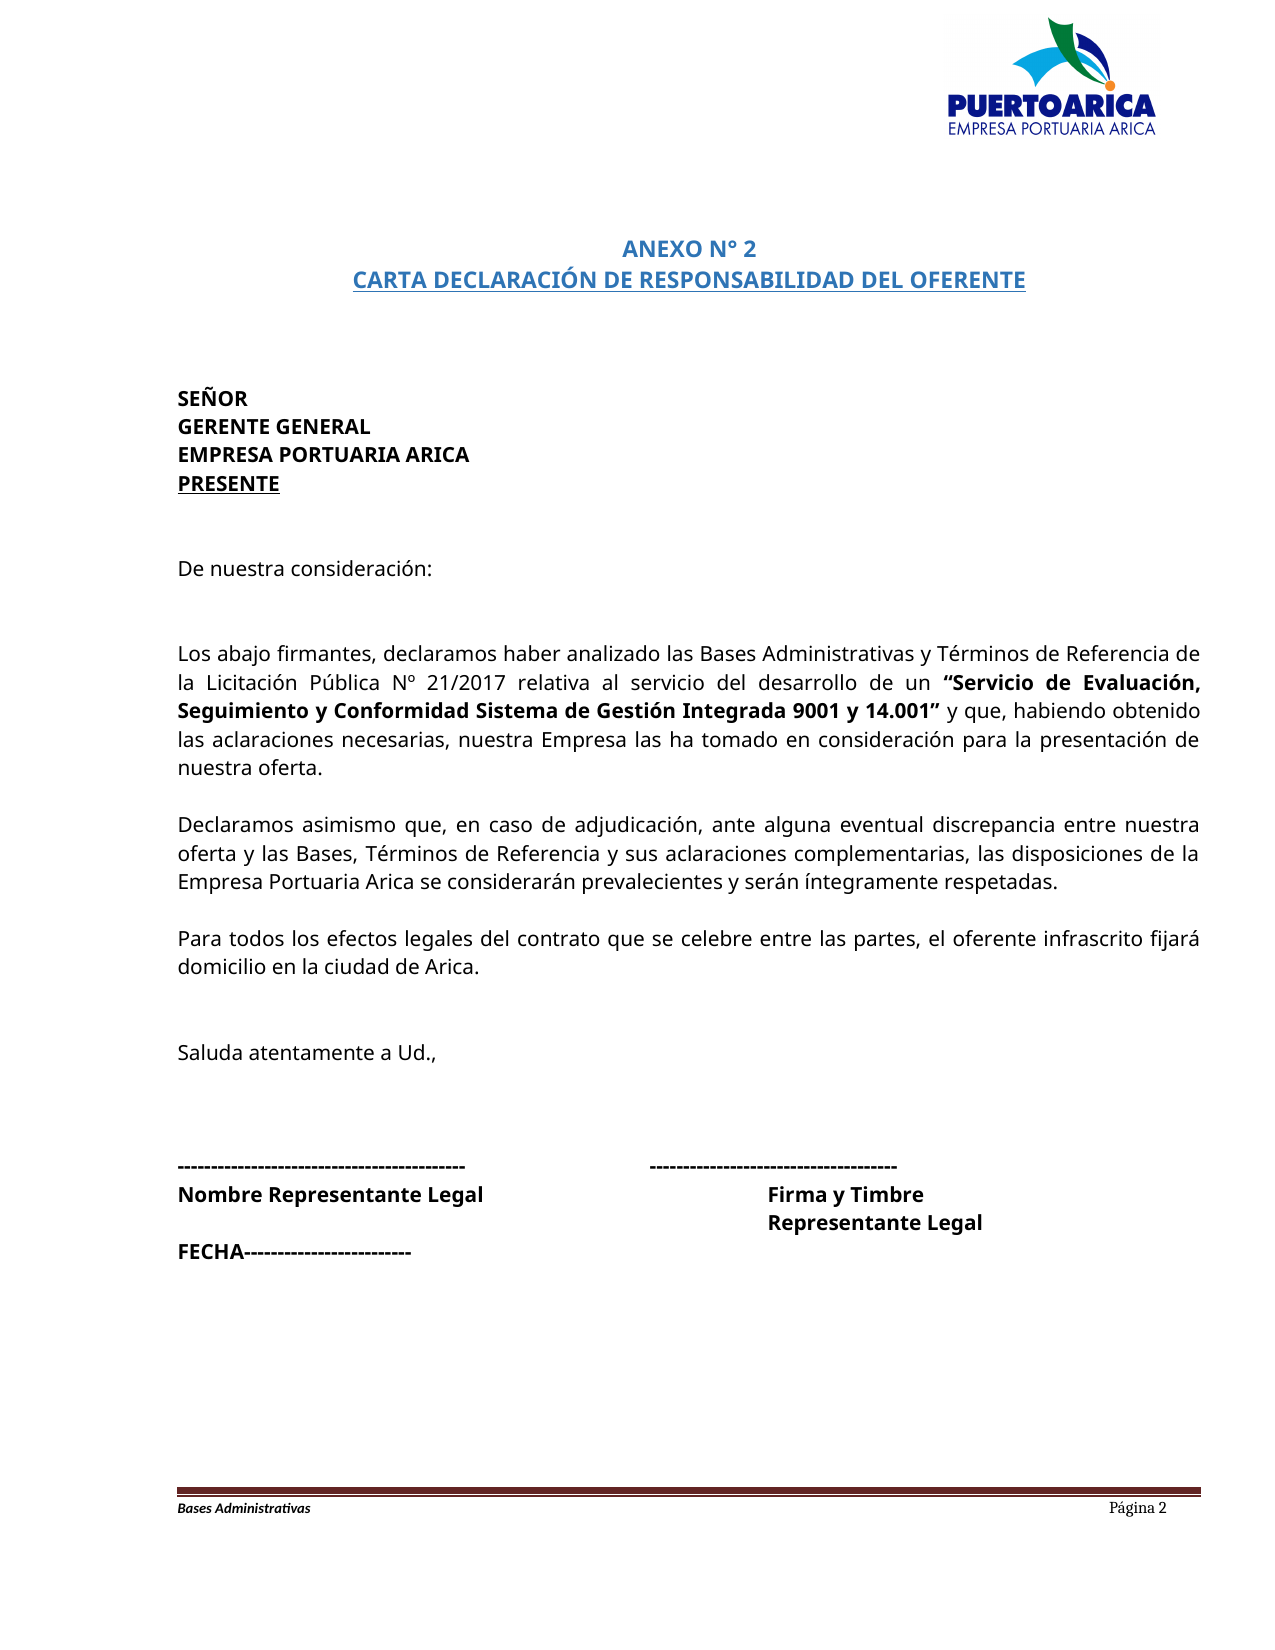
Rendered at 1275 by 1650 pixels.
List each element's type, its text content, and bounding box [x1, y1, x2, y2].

picture [942, 14, 1162, 139]
text Los abajo firmantes, declaramos haber analizado las Bases Administrativas y Términos de Referencia de la Licitación Pública Nº 21/2017 relativa al servicio del desarrollo de un “Servicio de Evaluación, Seguimiento y Conformidad Sistema de Gestión Integrada 9001 y 14.001” y que, habiendo obtenido las aclaraciones necesarias, nuestra Empresa las ha tomado en consideración para la presentación de nuestra oferta. [177, 639, 1201, 782]
text Declaramos asimismo que, en caso de adjudicación, ante alguna eventual discrepancia entre nuestra oferta y las Bases, Términos de Referencia y sus aclaraciones complementarias, las disposiciones de la Empresa Portuaria Arica se considerarán prevalecientes y serán íntegramente respetadas. [177, 810, 1201, 896]
text ANEXO N° 2 [177, 233, 1201, 264]
text PRESENTE [177, 469, 1201, 497]
text Nombre Representante Legal Firma y Timbre [177, 1180, 1201, 1208]
text ------------------------------------------- ------------------------------------- [177, 1151, 1201, 1180]
text GERENTE GENERAL [177, 412, 1201, 441]
text Para todos los efectos legales del contrato que se celebre entre las partes, el oferente infrascrito fijará domicilio en la ciudad de Arica. [177, 924, 1201, 981]
text De nuestra consideración: [177, 554, 1201, 583]
text Representante Legal [177, 1208, 1201, 1237]
text Saluda atentamente a Ud., [177, 1038, 1201, 1066]
text CARTA DECLARACIÓN DE RESPONSABILIDAD DEL OFERENTE [177, 264, 1201, 296]
text EMPRESA PORTUARIA ARICA [177, 441, 1201, 469]
text SEÑOR [177, 384, 1201, 412]
text FECHA------------------------- [177, 1237, 1201, 1265]
